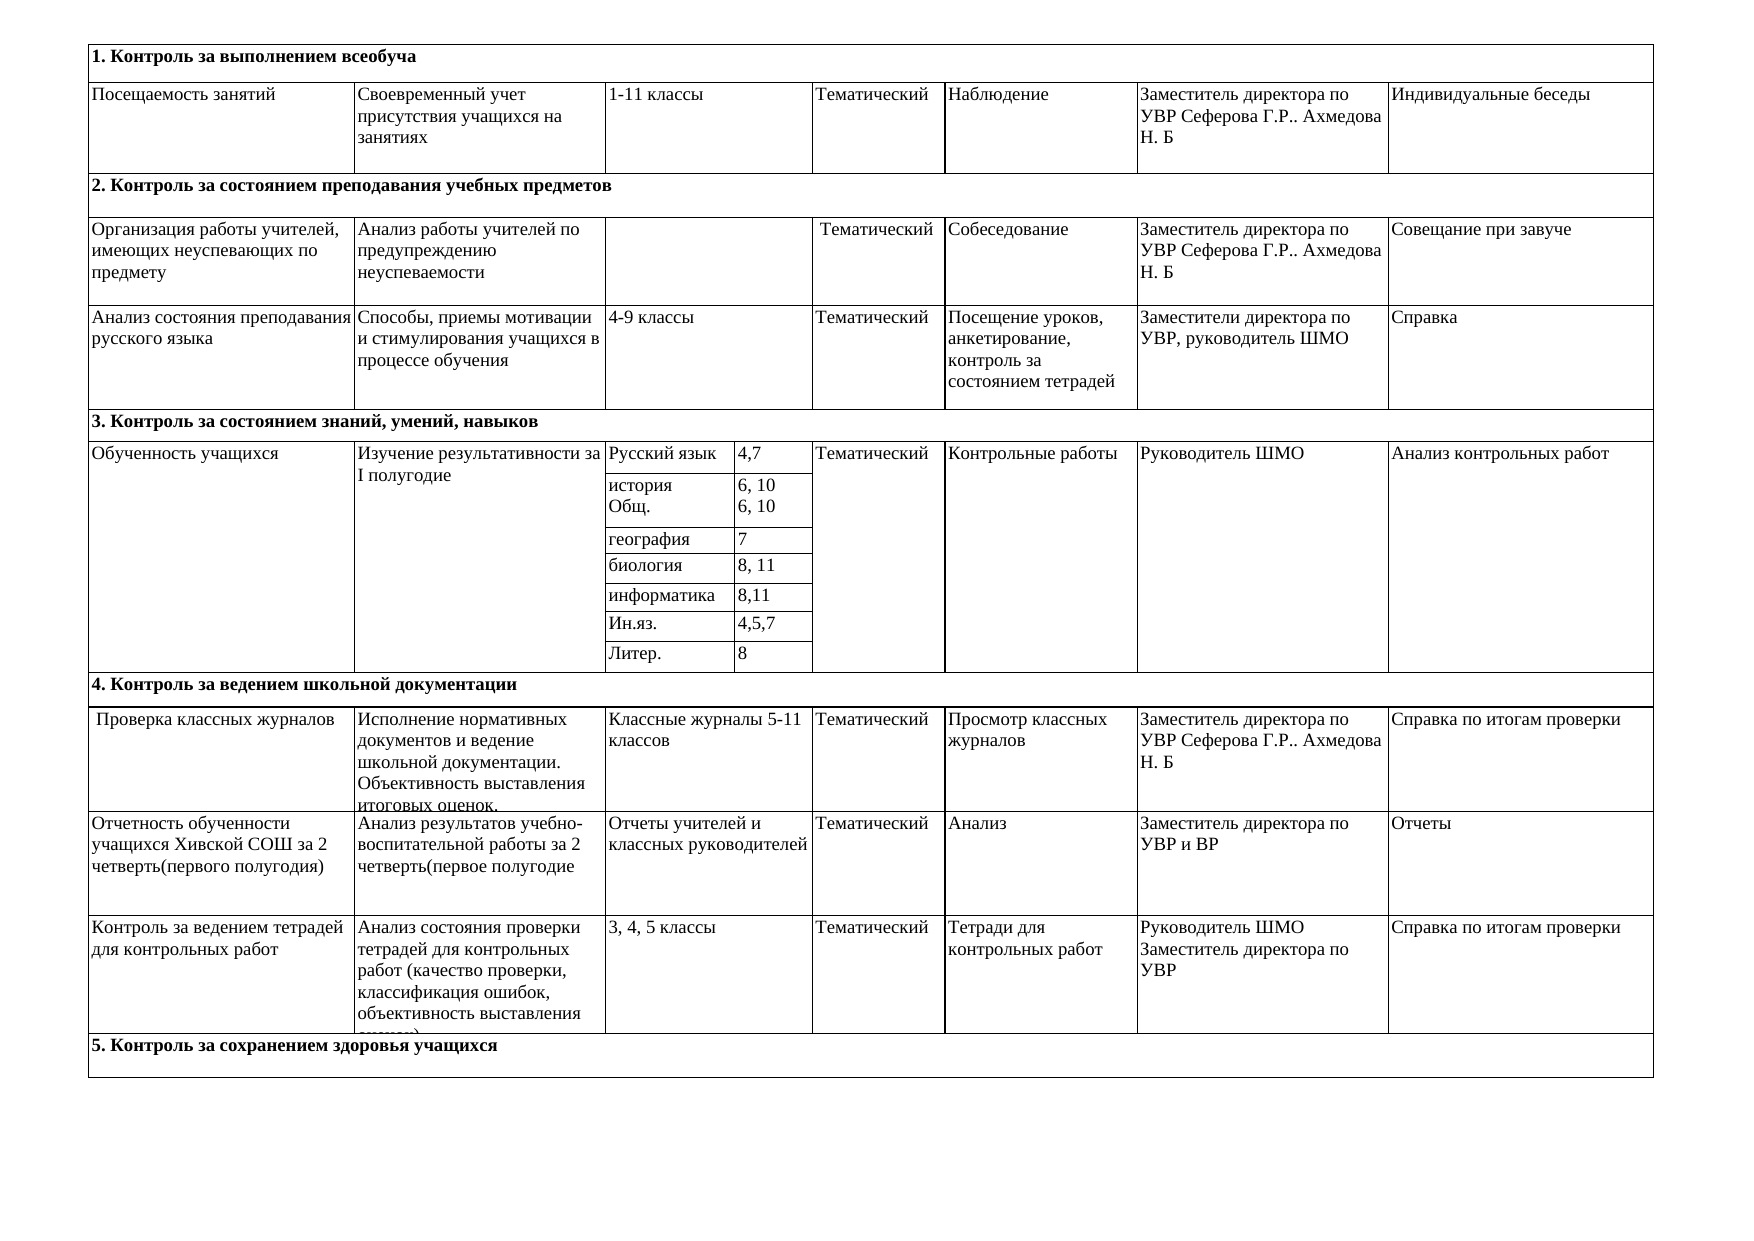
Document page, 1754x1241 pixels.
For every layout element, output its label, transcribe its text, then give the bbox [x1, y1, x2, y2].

table_cell Заместитель директора по УВР Сеферова Г.Р.. Ахмедова Н. Б [1138, 83, 1388, 172]
table_cell Посещение уроков, анкетирование, контроль за состоянием тетрадей [946, 306, 1137, 409]
table_cell Тетради для контрольных работ [946, 916, 1137, 1032]
table_cell Руководитель ШМО Заместитель директора по УВР [1138, 916, 1388, 1032]
table_cell Тематический [813, 442, 944, 672]
table_cell Анализ состояния преподавания русского языка [89, 306, 354, 409]
table_cell Отчетность обученности учащихся Хивской СОШ за 2 четверть(первого полугодия) [89, 812, 354, 915]
table_cell Заместители директора по УВР, руководитель ШМО [1138, 306, 1388, 409]
table_cell Русский язык [606, 442, 734, 473]
table_cell 4,7 [735, 442, 812, 473]
table_cell Посещаемость занятий [89, 83, 354, 172]
table_cell информатика [606, 584, 734, 611]
table_cell 8, 11 [735, 554, 812, 582]
table_cell 7 [735, 528, 812, 553]
table_cell Заместитель директора по УВР Сеферова Г.Р.. Ахмедова Н. Б [1138, 218, 1388, 305]
table_cell биология [606, 554, 734, 582]
table_cell 4. Контроль за ведением школьной документации [89, 673, 1653, 706]
table_cell Наблюдение [946, 83, 1137, 172]
table_cell Справка [1389, 306, 1653, 409]
table_cell Ин.яз. [606, 612, 734, 641]
table_cell Отчеты учителей и классных руководителей [606, 812, 812, 915]
table_cell Исполнение нормативных документов и ведение школьной документации. Объективность выставления итоговых оценок. [355, 708, 605, 811]
table_cell Совещание при завуче [1389, 218, 1653, 305]
table_cell Заместитель директора по УВР Сеферова Г.Р.. Ахмедова Н. Б [1138, 708, 1388, 811]
table_cell Контрольные работы [946, 442, 1137, 672]
table_cell [606, 218, 812, 305]
table_cell 6, 10 6, 10 [735, 474, 812, 527]
table_cell Анализ контрольных работ [1389, 442, 1653, 672]
table_cell Заместитель директора по УВР и ВР [1138, 812, 1388, 915]
table_cell Обученность учащихся [89, 442, 354, 672]
table_cell 1. Контроль за выполнением всеобуча [89, 45, 1653, 82]
table_cell Анализ [946, 812, 1137, 915]
table_cell 8 [735, 642, 812, 672]
table_cell 5. Контроль за сохранением здоровья учащихся [89, 1034, 1653, 1077]
table_cell Просмотр классных журналов [946, 708, 1137, 811]
table_cell Отчеты [1389, 812, 1653, 915]
table_cell 2. Контроль за состоянием преподавания учебных предметов [89, 174, 1653, 217]
table_cell Анализ состояния проверки тетрадей для контрольных работ (качество проверки, классификация ошибок, объективность выставления оценок) [355, 916, 605, 1032]
table_cell Тематический [813, 812, 944, 915]
table_cell Организация работы учителей, имеющих неуспевающих по предмету [89, 218, 354, 305]
table_cell 4-9 классы [606, 306, 812, 409]
table_cell Проверка классных журналов [89, 708, 354, 811]
table_cell 3. Контроль за состоянием знаний, умений, навыков [89, 410, 1653, 441]
table_cell 1-11 классы [606, 83, 812, 172]
table_cell Тематический [813, 708, 944, 811]
table_cell Собеседование [946, 218, 1137, 305]
table_cell география [606, 528, 734, 553]
table_cell Анализ работы учителей по предупреждению неуспеваемости [355, 218, 605, 305]
table_cell Изучение результативности за I полугодие [355, 442, 605, 672]
table_cell Тематический [813, 306, 944, 409]
table_cell Анализ результатов учебно- воспитательной работы за 2 четверть(первое полугодие [355, 812, 605, 915]
table_cell 8,11 [735, 584, 812, 611]
table_cell история Общ. [606, 474, 734, 527]
table_cell Литер. [606, 642, 734, 672]
table_cell Руководитель ШМО [1138, 442, 1388, 672]
table_cell Тематический [813, 916, 944, 1032]
table_cell Контроль за ведением тетрадей для контрольных работ [89, 916, 354, 1032]
table_cell 3, 4, 5 классы [606, 916, 812, 1032]
table_cell Тематический [813, 83, 944, 172]
table_cell Тематический [813, 218, 944, 305]
table_cell Справка по итогам проверки [1389, 916, 1653, 1032]
table_cell Справка по итогам проверки [1389, 708, 1653, 811]
table_cell Классные журналы 5-11 классов [606, 708, 812, 811]
table_cell 4,5,7 [735, 612, 812, 641]
table_cell Своевременный учет присутствия учащихся на занятиях [355, 83, 605, 172]
table_cell Индивидуальные беседы [1389, 83, 1653, 172]
table_cell Способы, приемы мотивации и стимулирования учащихся в процессе обучения [355, 306, 605, 409]
